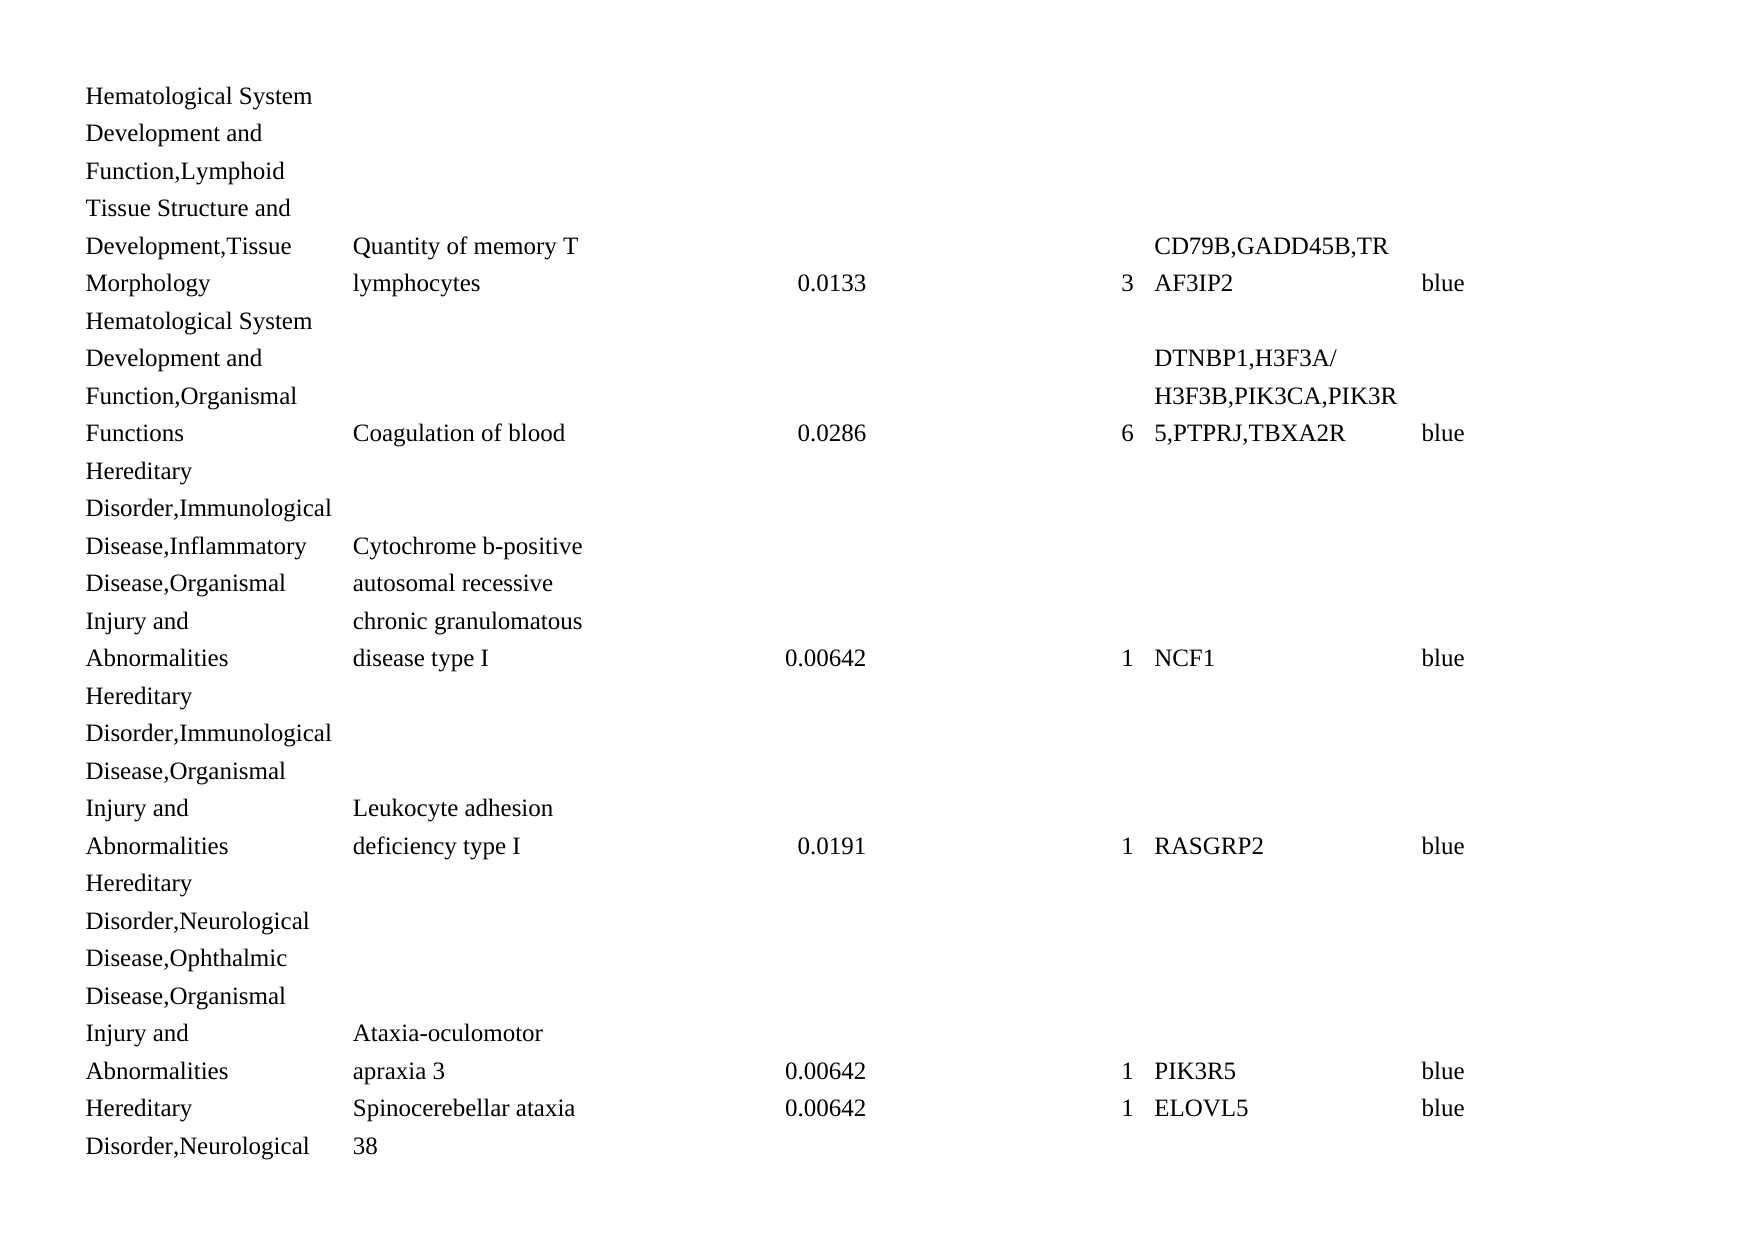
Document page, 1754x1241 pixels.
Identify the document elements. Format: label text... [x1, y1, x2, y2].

table_cell CD79B,GADD45B,TRAF3IP2 [1144, 76, 1411, 301]
table_cell 0.0286 [609, 301, 876, 451]
table_cell blue [1411, 451, 1679, 676]
table_cell Hematological System Development and Function,Lymphoid Tissue Structure and Development,Tissue Morphology [75, 76, 342, 301]
table_cell 3 [876, 76, 1144, 301]
table_cell 1 [876, 451, 1144, 676]
table_cell 1 [876, 1089, 1144, 1164]
table_cell NCF1 [1144, 451, 1411, 676]
table_cell 0.00642 [609, 451, 876, 676]
table_cell Coagulation of blood [342, 301, 609, 451]
table_cell blue [1411, 1089, 1679, 1164]
table_cell Leukocyte adhesion deficiency type I [342, 676, 609, 864]
table_cell 1 [876, 864, 1144, 1089]
table_cell blue [1411, 676, 1679, 864]
table_cell blue [1411, 864, 1679, 1089]
table_cell DTNBP1,H3F3A/H3F3B,PIK3CA,PIK3R5,PTPRJ,TBXA2R [1144, 301, 1411, 451]
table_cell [75, 1089, 342, 1164]
table_cell Cytochrome b-positive autosomal recessive chronic granulomatous disease type I [342, 451, 609, 676]
table_cell Ataxia-oculomotor apraxia 3 [342, 864, 609, 1089]
table_cell ELOVL5 [1144, 1089, 1411, 1164]
table_cell 1 [876, 676, 1144, 864]
table_cell Hereditary Disorder,Neurological Disease,Ophthalmic Disease,Organismal Injury and Abnormalities [75, 864, 342, 1089]
table_cell Hereditary Disorder,Immunological Disease,Inflammatory Disease,Organismal Injury and Abnormalities [75, 451, 342, 676]
table_cell 0.0133 [609, 76, 876, 301]
table_cell RASGRP2 [1144, 676, 1411, 864]
table_cell blue [1411, 301, 1679, 451]
table_cell Hereditary Disorder,Immunological Disease,Organismal Injury and Abnormalities [75, 676, 342, 864]
table_cell Quantity of memory T lymphocytes [342, 76, 609, 301]
table_cell 0.00642 [609, 864, 876, 1089]
table_cell Hematological System Development and Function,Organismal Functions [75, 301, 342, 451]
table_cell PIK3R5 [1144, 864, 1411, 1089]
table_cell 0.00642 [609, 1089, 876, 1164]
table_cell blue [1411, 76, 1679, 301]
table_cell 0.0191 [609, 676, 876, 864]
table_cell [342, 1089, 609, 1164]
table_cell 6 [876, 301, 1144, 451]
